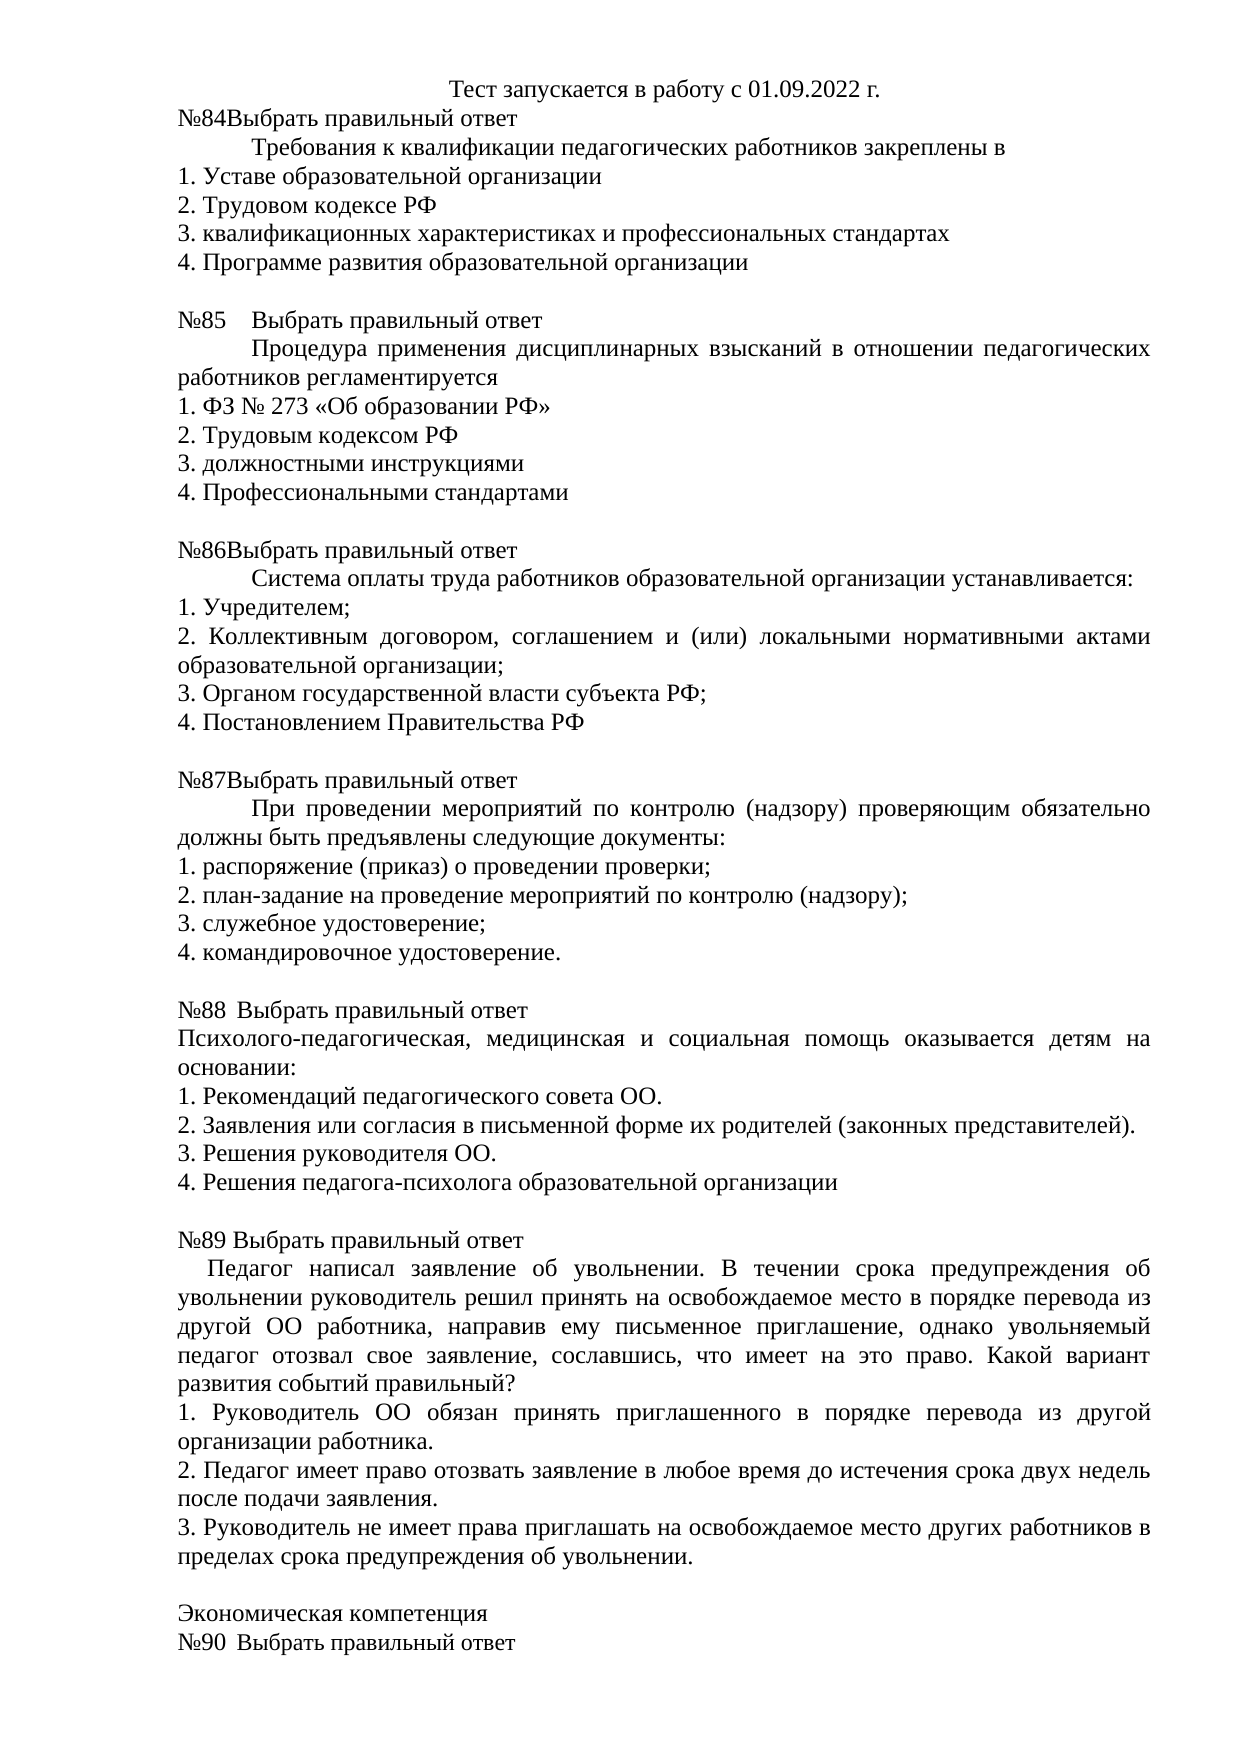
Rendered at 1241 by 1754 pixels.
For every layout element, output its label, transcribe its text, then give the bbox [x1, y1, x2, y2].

text №84Выбрать правильный ответ [177, 103, 1152, 132]
text 2. Педагог имеет право отозвать заявление в любое время до истечения срока двух недель после подачи заявления. [177, 1455, 1152, 1512]
text №89 Выбрать правильный ответ [177, 1225, 1152, 1253]
text 3. служебное удостоверение; [177, 908, 1152, 937]
text 3. Органом государственной власти субъекта РФ; [177, 678, 1152, 707]
text №85 Выбрать правильный ответ [177, 305, 1152, 333]
subtitle Экономическая компетенция [177, 1598, 1152, 1627]
text Система оплаты труда работников образовательной организации устанавливается: [177, 563, 1152, 592]
list 4. Профессиональными стандартами [177, 477, 1152, 506]
text 3. Решения руководителя ОО. [177, 1138, 1152, 1167]
text 4. Программе развития образовательной организации [177, 247, 1152, 276]
text №90 Выбрать правильный ответ [177, 1627, 1152, 1656]
list 1. ФЗ № 273 «Об образовании РФ» [177, 391, 1152, 420]
text 3. квалификационных характеристиках и профессиональных стандартах [177, 218, 1152, 247]
text 1. Рекомендаций педагогического совета ОО. [177, 1081, 1152, 1110]
text 2. Коллективным договором, соглашением и (или) локальными нормативными актами образовательной организации; [177, 621, 1152, 678]
text Процедура применения дисциплинарных взысканий в отношении педагогических работников регламентируется [177, 333, 1152, 391]
list 3. должностными инструкциями [177, 448, 1152, 477]
text 3. Руководитель не имеет права приглашать на освобождаемое место других работников в пределах срока предупреждения об увольнении. [177, 1512, 1152, 1570]
list 2. Трудовым кодексом РФ [177, 420, 1152, 448]
text №86Выбрать правильный ответ [177, 535, 1152, 563]
text 2. план-задание на проведение мероприятий по контролю (надзору); [177, 880, 1152, 908]
text Психолого-педагогическая, медицинская и социальная помощь оказывается детям на основании: [177, 1023, 1152, 1081]
text 2. Трудовом кодексе РФ [177, 190, 1152, 218]
text 1. Уставе образовательной организации [177, 161, 1152, 190]
text 2. Заявления или согласия в письменной форме их родителей (законных представителей). [177, 1110, 1152, 1138]
text При проведении мероприятий по контролю (надзору) проверяющим обязательно должны быть предъявлены следующие документы: [177, 793, 1152, 851]
text №88 Выбрать правильный ответ [177, 995, 1152, 1023]
text 4. командировочное удостоверение. [177, 937, 1152, 966]
text №87Выбрать правильный ответ [177, 765, 1152, 793]
text 1. распоряжение (приказ) о проведении проверки; [177, 851, 1152, 880]
text 4. Постановлением Правительства РФ [177, 707, 1152, 736]
text Требования к квалификации педагогических работников закреплены в [177, 132, 1152, 161]
text 1. Руководитель ОО обязан принять приглашенного в порядке перевода из другой организации работника. [177, 1397, 1152, 1455]
text 1. Учредителем; [177, 592, 1152, 621]
text 4. Решения педагога-психолога образовательной организации [177, 1167, 1152, 1196]
text Педагог написал заявление об увольнении. В течении срока предупреждения об увольнении руководитель решил принять на освобождаемое место в порядке перевода из другой ОО работника, направив ему письменное приглашение, однако увольняемый педагог отозвал свое заявление, сославшись, что имеет на это право. Какой вариант развития событий правильный? [177, 1253, 1152, 1397]
